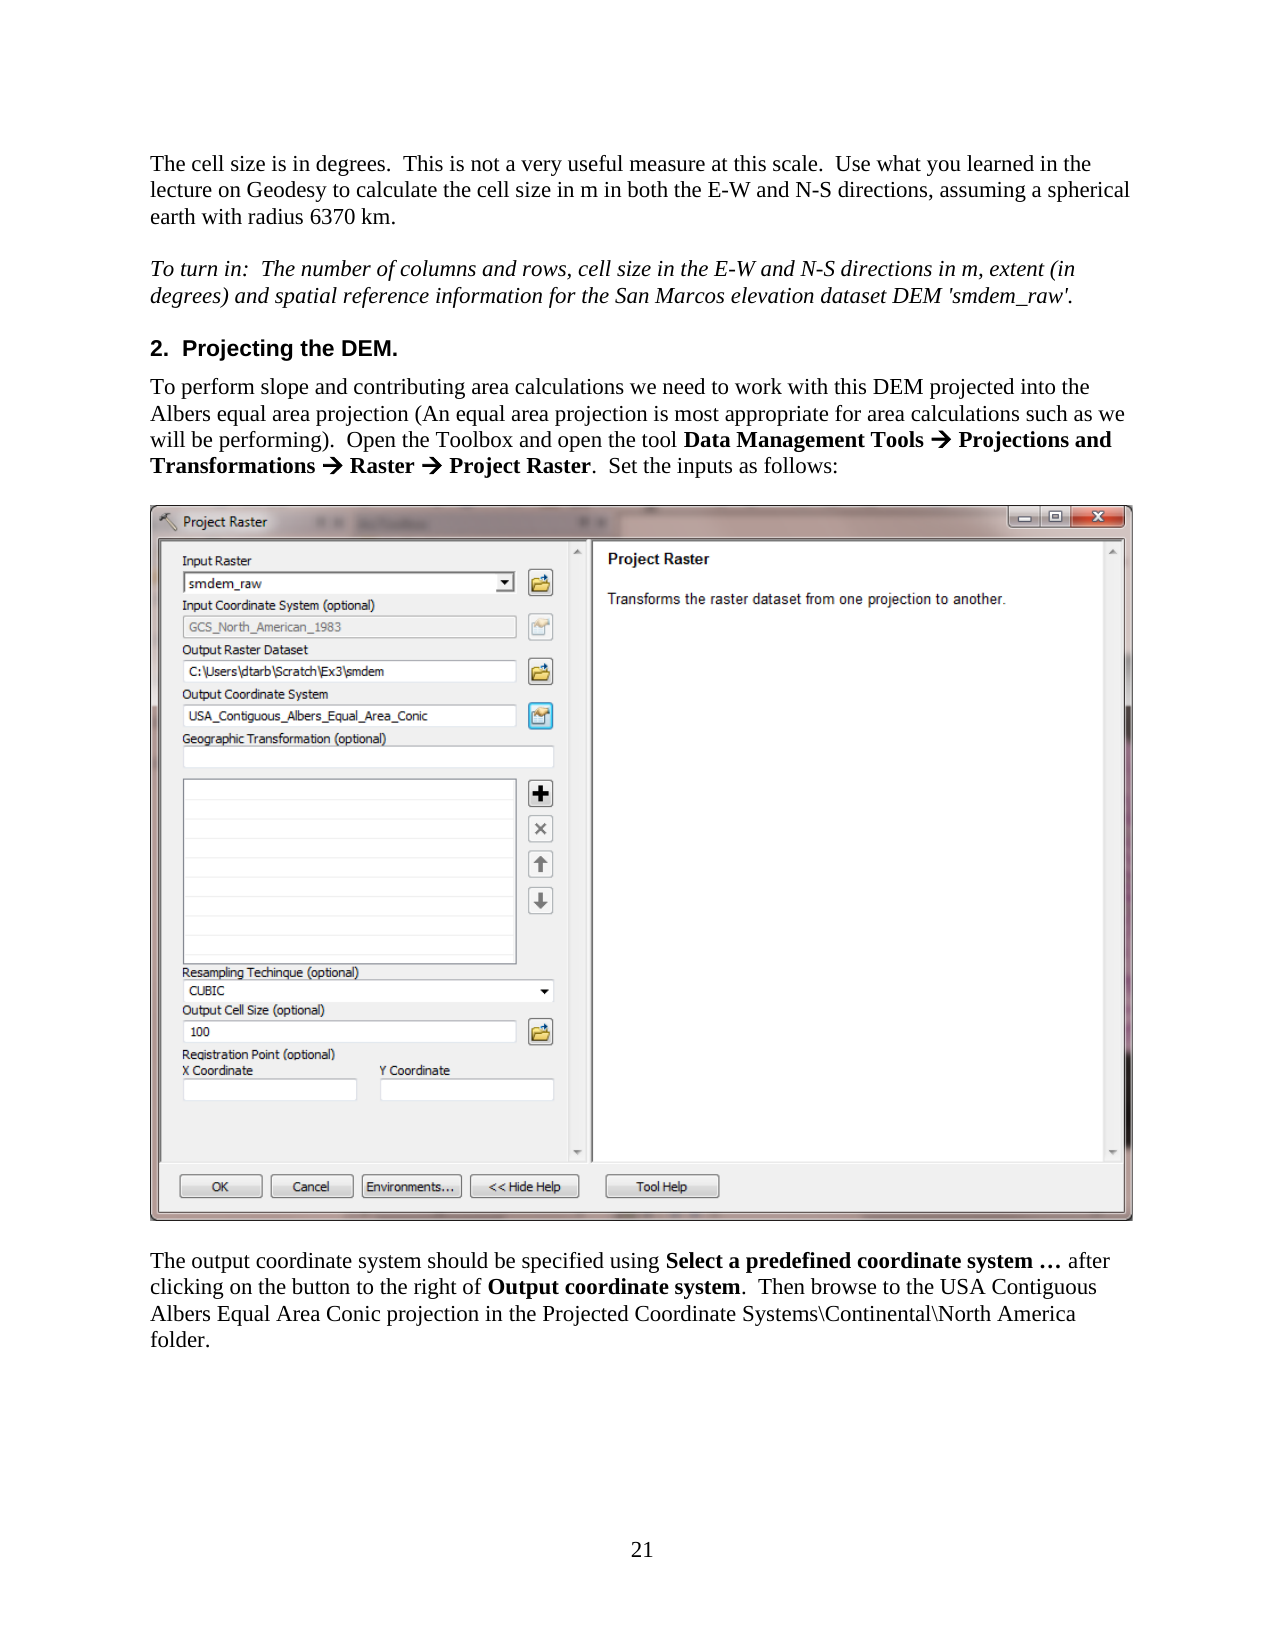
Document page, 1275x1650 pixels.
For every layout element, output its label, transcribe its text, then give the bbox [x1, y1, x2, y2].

text The cell size is in degrees. This is not a very useful measure at this scale. Use what you learned in the lecture on Geodesy to calculate the cell size in m in both the E-W and N-S directions, assuming a spherical earth with radius 6370 km. [150, 150, 1134, 229]
text To turn in: The number of columns and rows, cell size in the E-W and N-S directions in m, extent (in degrees) and spatial reference information for the San Marcos elevation dataset DEM 'smdem_raw'. [150, 255, 1134, 308]
text To perform slope and contributing area calculations we need to work with this DEM projected into the Albers equal area projection (An equal area projection is most appropriate for area calculations such as we will be performing). Open the Toolbox and open the tool Data Management Tools Projections and Transformations Raster Project Raster. Set the inputs as follows: [150, 373, 1134, 479]
picture [150, 505, 1133, 1221]
text The output coordinate system should be specified using Select a predefined coordinate system … after clicking on the button to the right of Output coordinate system. Then browse to the USA Contiguous Albers Equal Area Conic projection in the Projected Coordinate Systems\Continental\North America folder. [150, 1247, 1134, 1352]
subtitle 2. Projecting the DEM. [150, 334, 1134, 361]
